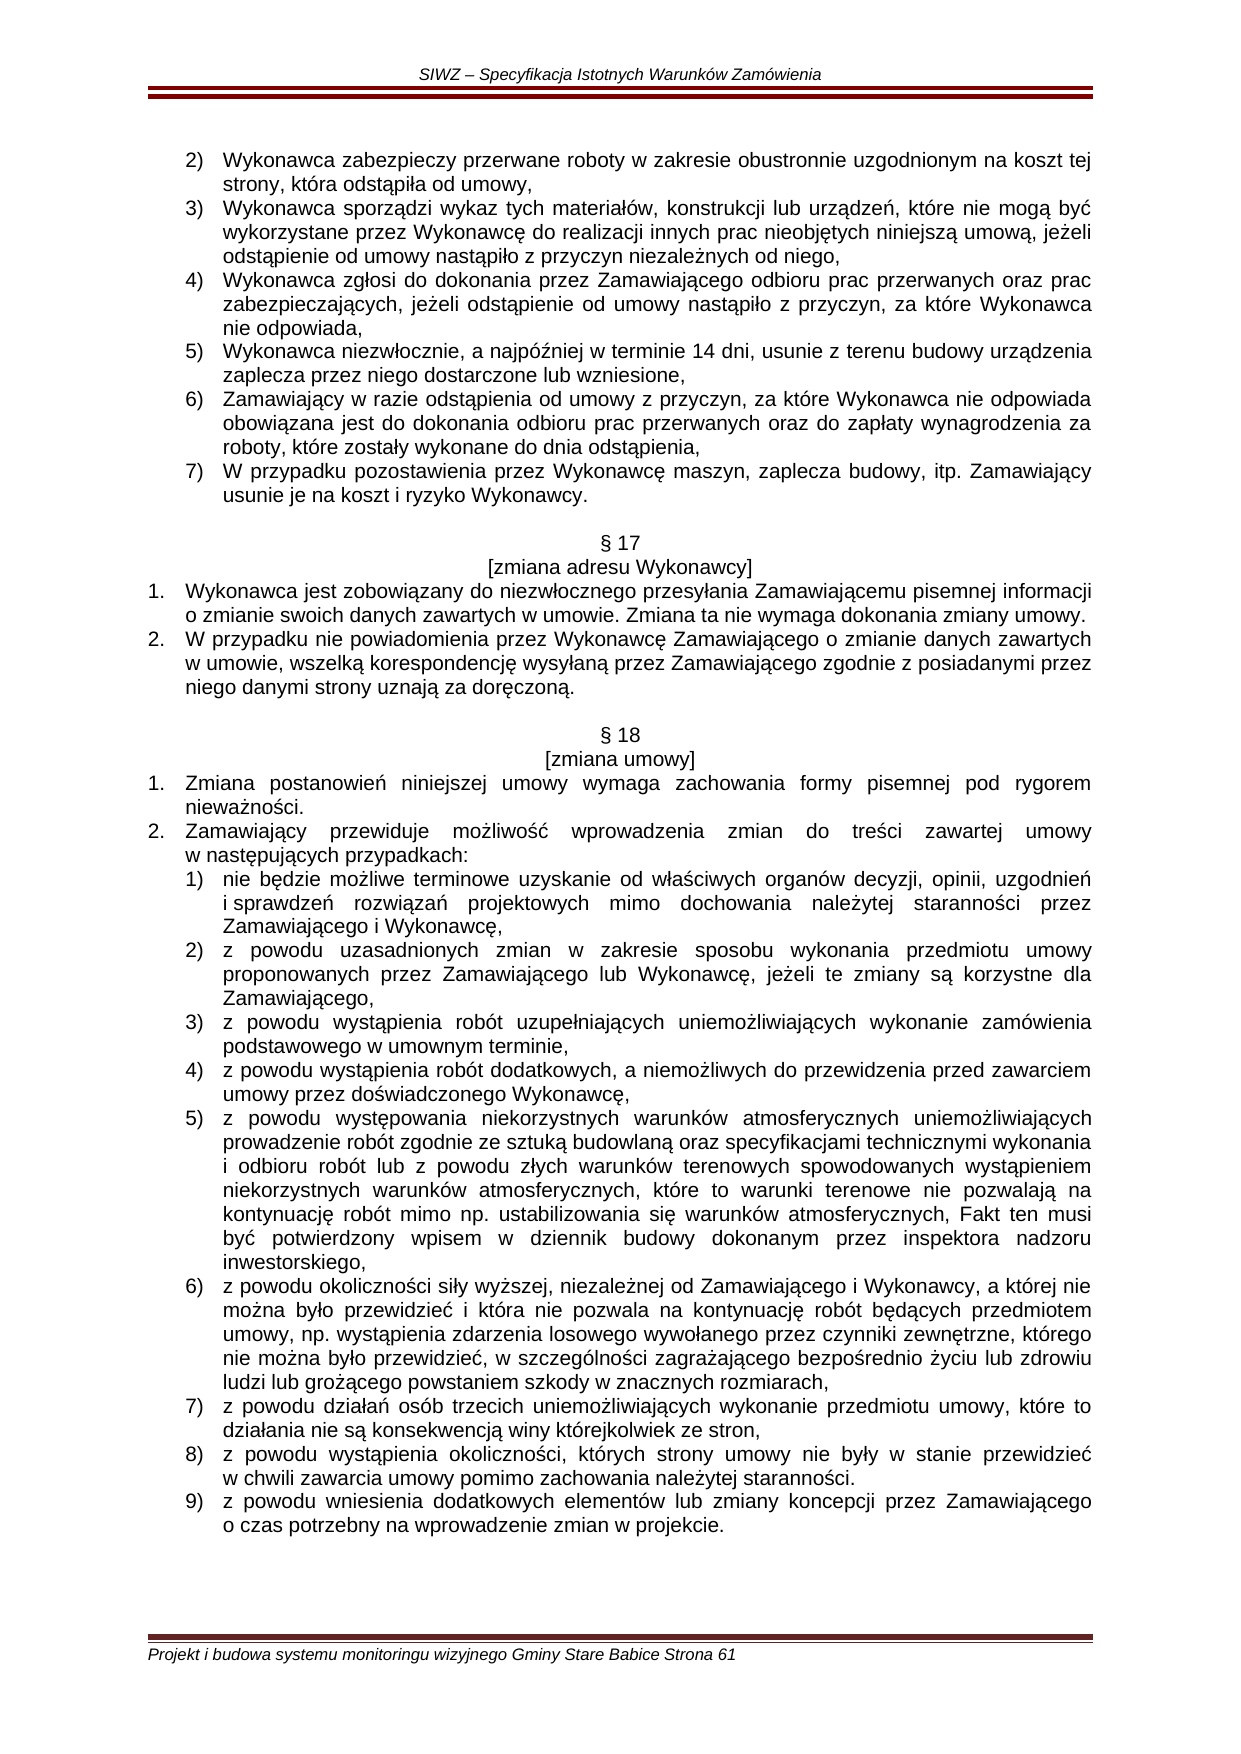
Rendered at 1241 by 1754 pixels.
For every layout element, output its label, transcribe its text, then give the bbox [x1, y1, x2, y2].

list Zmiana postanowień niniejszej umowy wymaga zachowania formy pisemnej pod rygorem nieważności. [148, 771, 1093, 818]
list z powodu wystąpienia okoliczności, których strony umowy nie były w stanie przewidzieć w chwili zawarcia umowy pomimo zachowania należytej staranności. [185, 1441, 1093, 1489]
list Zamawiający przewiduje możliwość wprowadzenia zmian do treści zawartej umowy w następujących przypadkach: [148, 818, 1093, 866]
list Zamawiający w razie odstąpienia od umowy z przyczyn, za które Wykonawca nie odpowiada obowiązana jest do dokonania odbioru prac przerwanych oraz do zapłaty wynagrodzenia za roboty, które zostały wykonane do dnia odstąpienia, [185, 387, 1093, 459]
list z powodu wniesienia dodatkowych elementów lub zmiany koncepcji przez Zamawiającego o czas potrzebny na wprowadzenie zmian w projekcie. [185, 1489, 1093, 1537]
list Wykonawca sporządzi wykaz tych materiałów, konstrukcji lub urządzeń, które nie mogą być wykorzystane przez Wykonawcę do realizacji innych prac nieobjętych niniejszą umową, jeżeli odstąpienie od umowy nastąpiło z przyczyn niezależnych od niego, [185, 196, 1093, 267]
text § 18 [zmiana umowy] [148, 723, 1093, 771]
list Wykonawca jest zobowiązany do niezwłocznego przesyłania Zamawiającemu pisemnej informacji o zmianie swoich danych zawartych w umowie. Zmiana ta nie wymaga dokonania zmiany umowy. [148, 579, 1093, 627]
list z powodu okoliczności siły wyższej, niezależnej od Zamawiającego i Wykonawcy, a której nie można było przewidzieć i która nie pozwala na kontynuację robót będących przedmiotem umowy, np. wystąpienia zdarzenia losowego wywołanego przez czynniki zewnętrzne, którego nie można było przewidzieć, w szczególności zagrażającego bezpośrednio życiu lub zdrowiu ludzi lub grożącego powstaniem szkody w znacznych rozmiarach, [185, 1274, 1093, 1393]
list W przypadku nie powiadomienia przez Wykonawcę Zamawiającego o zmianie danych zawartych w umowie, wszelką korespondencję wysyłaną przez Zamawiającego zgodnie z posiadanymi przez niego danymi strony uznają za doręczoną. [148, 627, 1093, 699]
list z powodu wystąpienia robót dodatkowych, a niemożliwych do przewidzenia przed zawarciem umowy przez doświadczonego Wykonawcę, [185, 1058, 1093, 1106]
list W przypadku pozostawienia przez Wykonawcę maszyn, zaplecza budowy, itp. Zamawiający usunie je na koszt i ryzyko Wykonawcy. [185, 459, 1093, 507]
list Wykonawca niezwłocznie, a najpóźniej w terminie 14 dni, usunie z terenu budowy urządzenia zaplecza przez niego dostarczone lub wzniesione, [185, 339, 1093, 387]
list Wykonawca zgłosi do dokonania przez Zamawiającego odbioru prac przerwanych oraz prac zabezpieczających, jeżeli odstąpienie od umowy nastąpiło z przyczyn, za które Wykonawca nie odpowiada, [185, 267, 1093, 339]
list z powodu występowania niekorzystnych warunków atmosferycznych uniemożliwiających prowadzenie robót zgodnie ze sztuką budowlaną oraz specyfikacjami technicznymi wykonania i odbioru robót lub z powodu złych warunków terenowych spowodowanych wystąpieniem niekorzystnych warunków atmosferycznych, które to warunki terenowe nie pozwalają na kontynuację robót mimo np. ustabilizowania się warunków atmosferycznych, Fakt ten musi być potwierdzony wpisem w dziennik budowy dokonanym przez inspektora nadzoru inwestorskiego, [185, 1106, 1093, 1274]
list nie będzie możliwe terminowe uzyskanie od właściwych organów decyzji, opinii, uzgodnień i sprawdzeń rozwiązań projektowych mimo dochowania należytej staranności przez Zamawiającego i Wykonawcę, [185, 866, 1093, 938]
text § 17 [zmiana adresu Wykonawcy] [148, 531, 1093, 579]
list z powodu uzasadnionych zmian w zakresie sposobu wykonania przedmiotu umowy proponowanych przez Zamawiającego lub Wykonawcę, jeżeli te zmiany są korzystne dla Zamawiającego, [185, 938, 1093, 1010]
list z powodu wystąpienia robót uzupełniających uniemożliwiających wykonanie zamówienia podstawowego w umownym terminie, [185, 1010, 1093, 1058]
list z powodu działań osób trzecich uniemożliwiających wykonanie przedmiotu umowy, które to działania nie są konsekwencją winy którejkolwiek ze stron, [185, 1393, 1093, 1441]
list Wykonawca zabezpieczy przerwane roboty w zakresie obustronnie uzgodnionym na koszt tej strony, która odstąpiła od umowy, [185, 148, 1093, 196]
